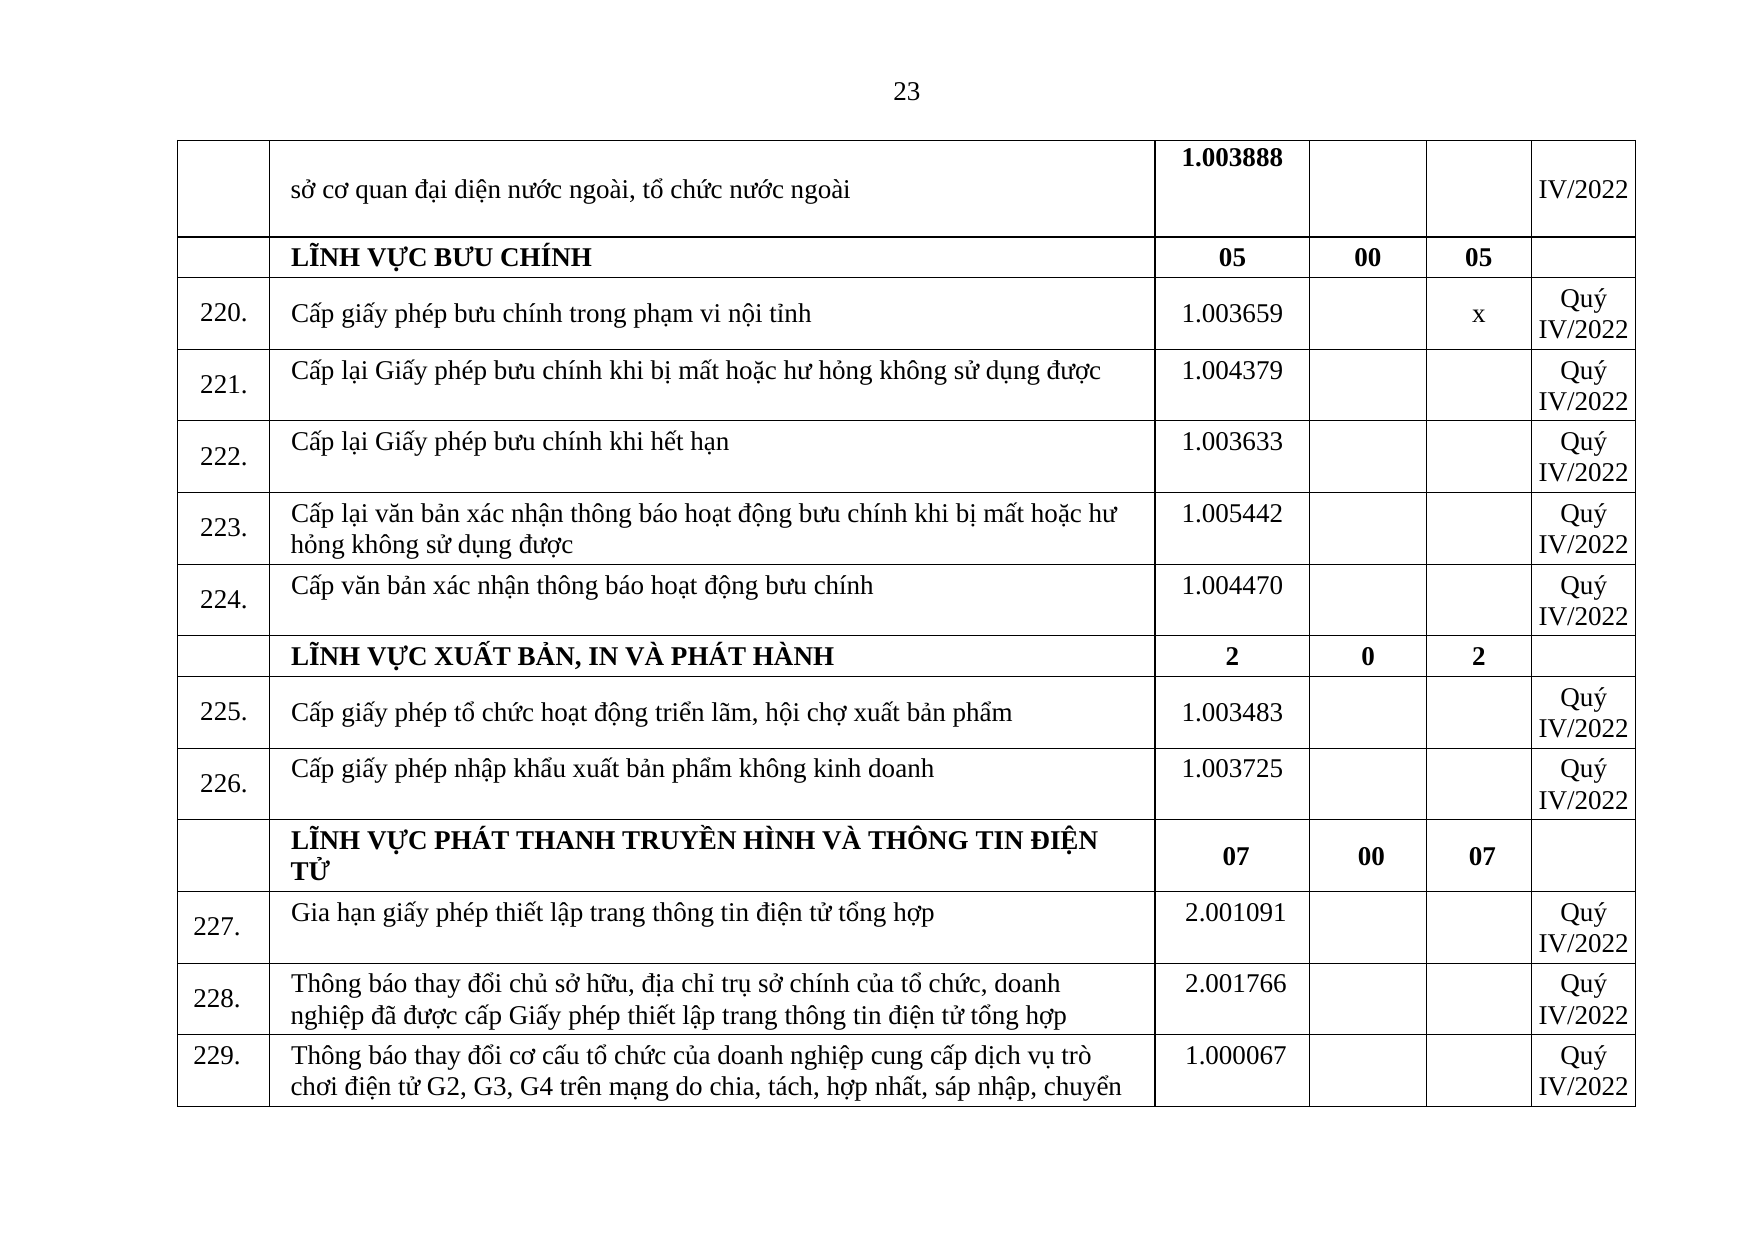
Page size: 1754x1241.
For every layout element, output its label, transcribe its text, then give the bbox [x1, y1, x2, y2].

table_cell x [1427, 141, 1531, 236]
table_cell [178, 493, 269, 563]
table_cell [178, 677, 269, 747]
table_cell [1427, 350, 1531, 420]
table_cell [1310, 1035, 1426, 1106]
table_cell Quý IV/2022 [1532, 141, 1635, 236]
table_cell Gia hạn giấy phép thiết lập trang thông tin điện tử tổng hợp [270, 892, 1154, 962]
table_cell 2.001091 [1156, 892, 1309, 962]
table_cell 1.000067 [1156, 1035, 1309, 1106]
table_cell Quý IV/2022 [1532, 964, 1635, 1034]
table_cell [1310, 749, 1426, 819]
table_cell [1427, 1035, 1531, 1106]
table_cell 07 [1156, 820, 1309, 891]
table_cell Quý IV/2022 [1532, 677, 1635, 747]
table_cell [1310, 892, 1426, 962]
table_cell [178, 820, 269, 891]
table_cell 1.005442 [1156, 493, 1309, 563]
table_cell Quý IV/2022 [1532, 278, 1635, 348]
table_cell Cấp văn bản xác nhận thông báo hoạt động bưu chính [270, 565, 1154, 635]
table_cell 1.003659 [1156, 278, 1309, 348]
table_cell [178, 636, 269, 676]
table_cell [178, 421, 269, 492]
table_cell Quý IV/2022 [1532, 892, 1635, 962]
table_cell [1310, 141, 1426, 236]
table_cell Quý IV/2022 [1532, 749, 1635, 819]
table_cell Quý IV/2022 [1532, 565, 1635, 635]
table_cell [1427, 892, 1531, 962]
table_cell [178, 238, 269, 277]
table_cell 2 [1156, 636, 1309, 676]
table_cell 2 [1427, 636, 1531, 676]
table_cell Cấp lại Giấy phép bưu chính khi hết hạn [270, 421, 1154, 492]
table_cell [1532, 636, 1635, 676]
table_cell [178, 964, 269, 1034]
table_cell [178, 749, 269, 819]
table_cell [1310, 350, 1426, 420]
table_cell Quý IV/2022 [1532, 493, 1635, 563]
table_cell [1310, 565, 1426, 635]
table_cell Quý IV/2022 [1532, 1035, 1635, 1106]
table_cell [178, 278, 269, 348]
table_cell [1310, 677, 1426, 747]
table_cell 1.003888 [1156, 141, 1309, 236]
table_cell [178, 1035, 269, 1106]
table_cell 05 [1156, 238, 1309, 277]
table_cell [1532, 820, 1635, 891]
table_cell Cấp giấy phép bưu chính trong phạm vi nội tỉnh [270, 278, 1154, 348]
table_cell 1.003633 [1156, 421, 1309, 492]
table_cell [1427, 749, 1531, 819]
table_cell Cấp lại Giấy phép bưu chính khi bị mất hoặc hư hỏng không sử dụng được [270, 350, 1154, 420]
table_cell LĨNH VỰC BƯU CHÍNH [270, 238, 1154, 277]
table_cell [1532, 238, 1635, 277]
table_cell [178, 350, 269, 420]
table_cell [270, 141, 1154, 236]
table_cell [1427, 964, 1531, 1034]
table_cell Cấp giấy phép tổ chức hoạt động triển lãm, hội chợ xuất bản phẩm [270, 677, 1154, 747]
table_cell [1310, 421, 1426, 492]
table_cell 1.004470 [1156, 565, 1309, 635]
table_cell 0 [1310, 636, 1426, 676]
table_cell Cấp lại văn bản xác nhận thông báo hoạt động bưu chính khi bị mất hoặc hư hỏng không sử dụng được [270, 493, 1154, 563]
table_cell Quý IV/2022 [1532, 421, 1635, 492]
table_cell Thông báo thay đổi chủ sở hữu, địa chỉ trụ sở chính của tổ chức, doanh nghiệp đã được cấp Giấy phép thiết lập trang thông tin điện tử tổng hợp [270, 964, 1154, 1034]
table_cell x [1427, 278, 1531, 348]
table_cell 05 [1427, 238, 1531, 277]
table_cell 1.004379 [1156, 350, 1309, 420]
table_cell [1310, 964, 1426, 1034]
table_cell [178, 565, 269, 635]
table_cell [1427, 421, 1531, 492]
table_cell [270, 1035, 1154, 1106]
table_cell [1427, 677, 1531, 747]
table_cell 2.001766 [1156, 964, 1309, 1034]
table_cell Cấp giấy phép nhập khẩu xuất bản phẩm không kinh doanh [270, 749, 1154, 819]
table_cell 1.003483 [1156, 677, 1309, 747]
table_cell Quý IV/2022 [1532, 350, 1635, 420]
table_cell LĨNH VỰC XUẤT BẢN, IN VÀ PHÁT HÀNH [270, 636, 1154, 676]
table_cell 07 [1427, 820, 1531, 891]
table_cell 00 [1310, 238, 1426, 277]
table_cell [178, 892, 269, 962]
table_cell 00 [1310, 820, 1426, 891]
table_cell 1.003725 [1156, 749, 1309, 819]
table_cell LĨNH VỰC PHÁT THANH TRUYỀN HÌNH VÀ THÔNG TIN ĐIỆN TỬ [270, 820, 1154, 891]
table_cell [1427, 565, 1531, 635]
table_cell [1310, 278, 1426, 348]
table_cell [1310, 493, 1426, 563]
table_cell [178, 141, 269, 236]
table_cell [1427, 493, 1531, 563]
